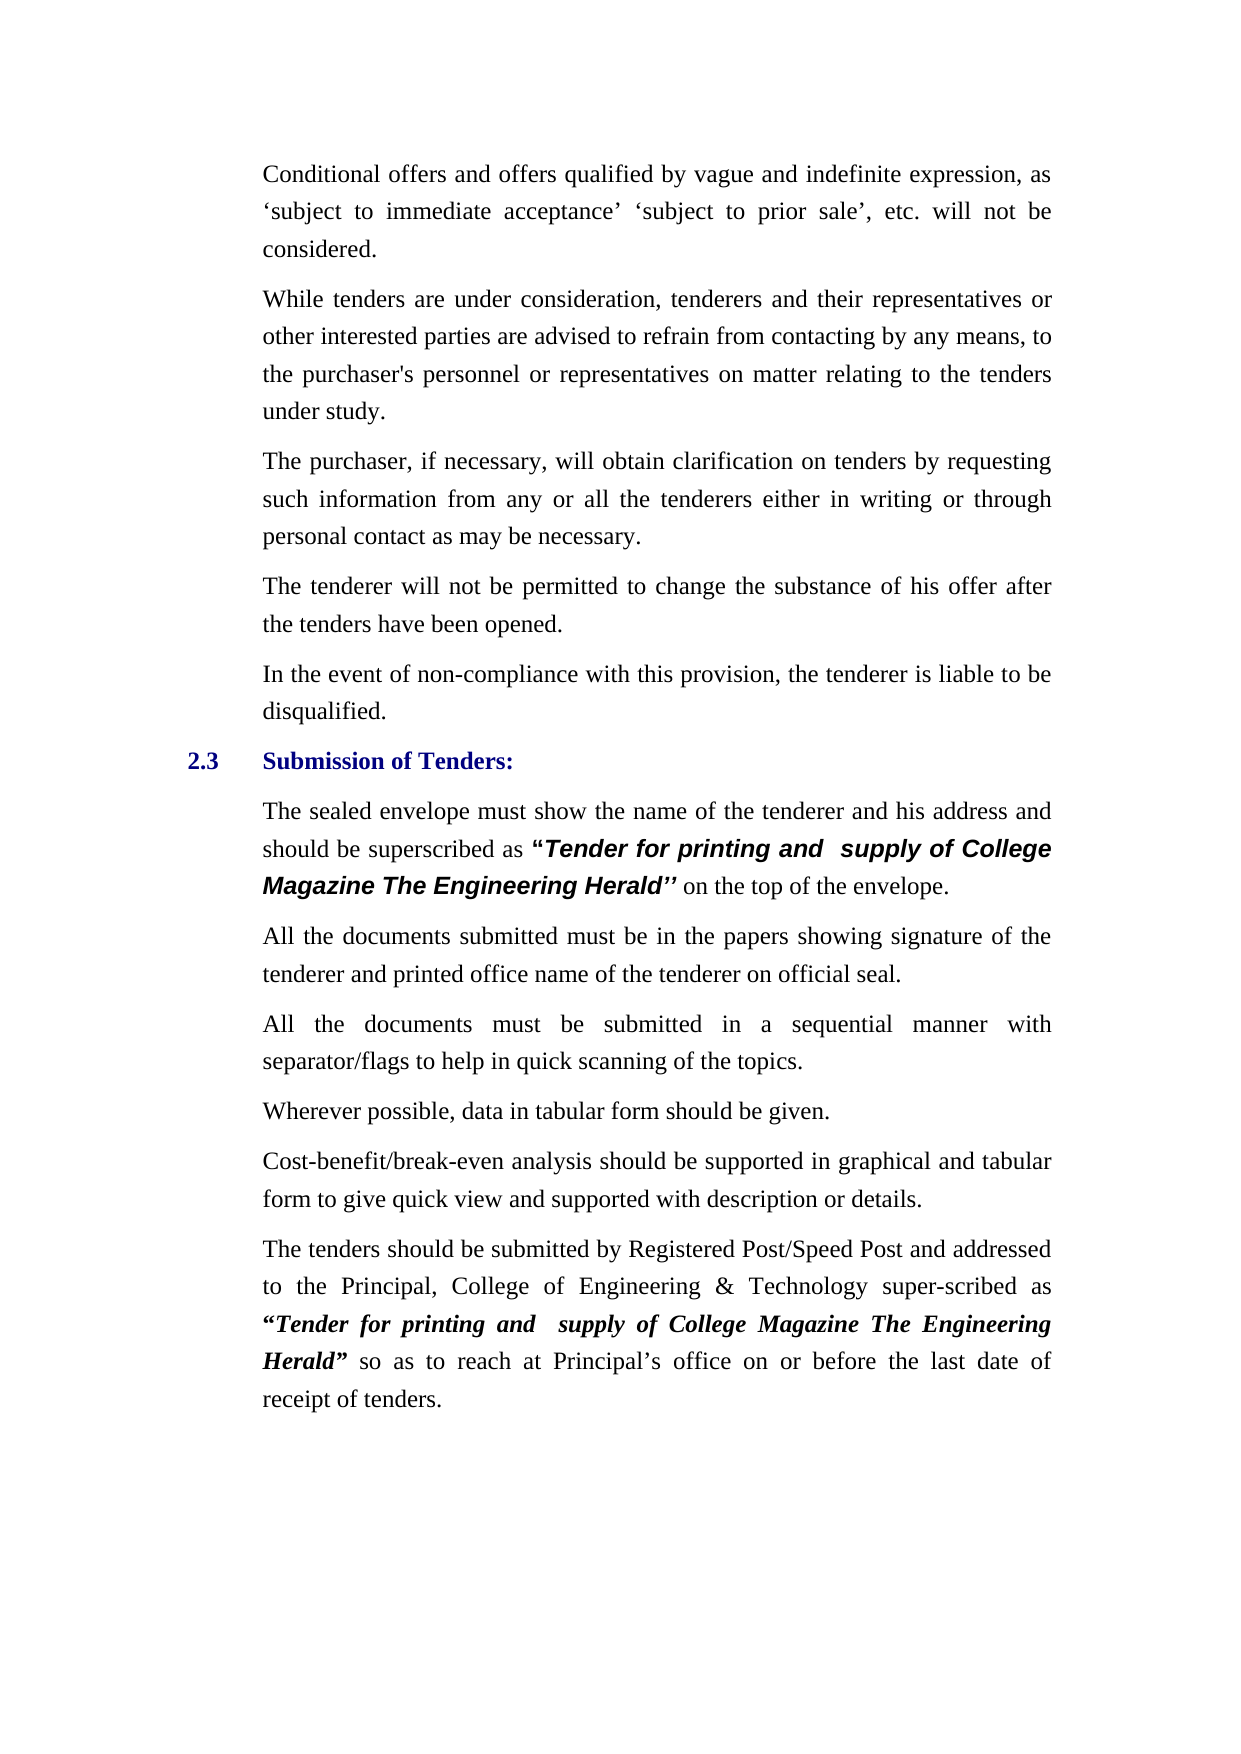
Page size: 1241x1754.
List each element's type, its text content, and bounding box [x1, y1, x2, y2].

text Wherever possible, data in tabular form should be given. [262, 1087, 1053, 1125]
text While tenders are under consideration, tenderers and their representatives or other interested parties are advised to refrain from contacting by any means, to the purchaser's personnel or representatives on matter relating to the tenders under study. [262, 275, 1053, 425]
text All the documents must be submitted in a sequential manner with separator/flags to help in quick scanning of the topics. [262, 1000, 1053, 1075]
text In the event of non-compliance with this provision, the tenderer is liable to be disqualified. [262, 650, 1053, 725]
text Conditional offers and offers qualified by vague and indefinite expression, as ‘subject to immediate acceptance’ ‘subject to prior sale’, etc. will not be considered. [262, 150, 1053, 262]
text Cost-benefit/break-even analysis should be supported in graphical and tabular form to give quick view and supported with description or details. [262, 1137, 1053, 1212]
subtitle Submission of Tenders: [187, 737, 1053, 775]
subtitle The sealed envelope must show the name of the tenderer and his address and should be superscribed as “Tender for printing and supply of College Magazine The Engineering Herald’’ on the top of the envelope. [262, 787, 1053, 900]
text All the documents submitted must be in the papers showing signature of the tenderer and printed office name of the tenderer on official seal. [262, 912, 1053, 987]
text The tenders should be submitted by Registered Post/Speed Post and addressed to the Principal, College of Engineering & Technology super-scribed as “Tender for printing and supply of College Magazine The Engineering Herald” so as to reach at Principal’s office on or before the last date of receipt of tenders. [262, 1225, 1053, 1412]
text The purchaser, if necessary, will obtain clarification on tenders by requesting such information from any or all the tenderers either in writing or through personal contact as may be necessary. [262, 437, 1053, 550]
text The tenderer will not be permitted to change the substance of his offer after the tenders have been opened. [262, 562, 1053, 637]
